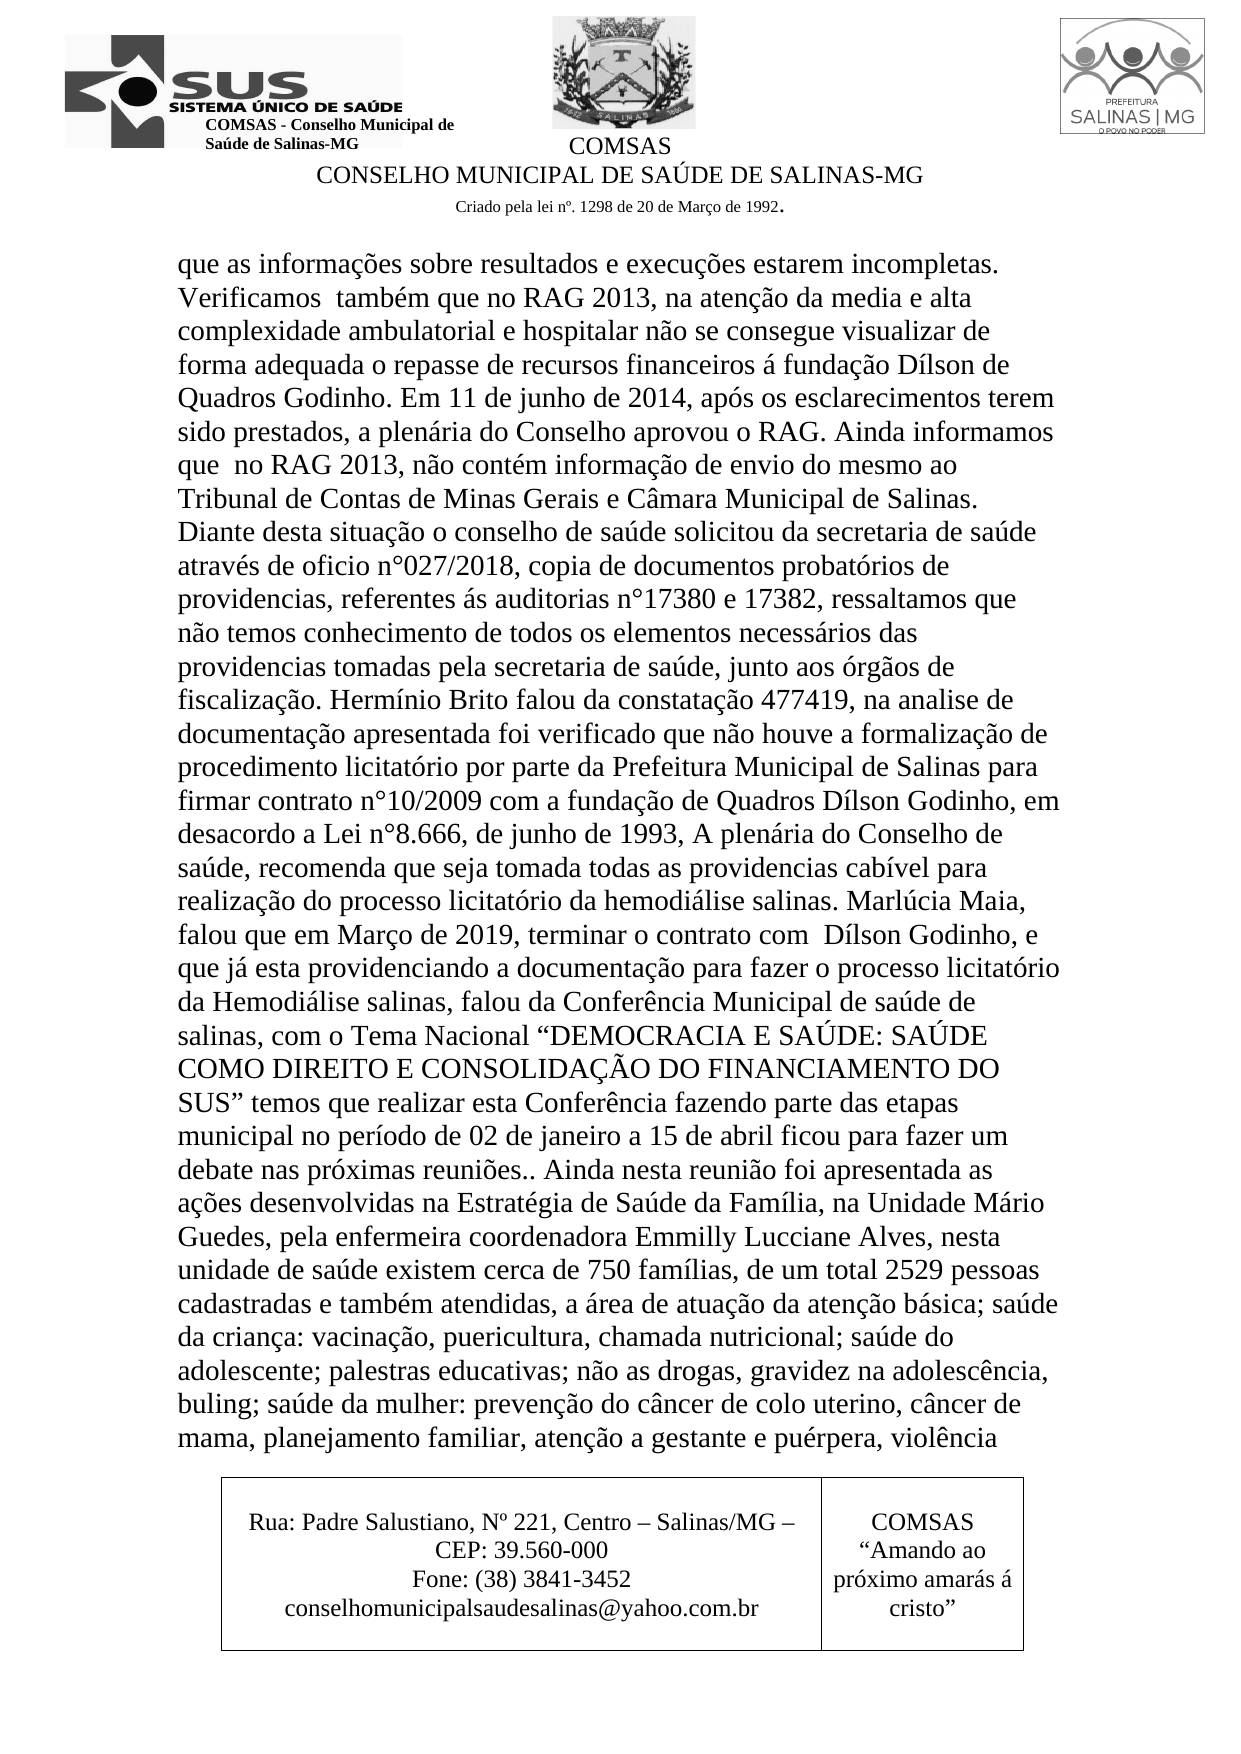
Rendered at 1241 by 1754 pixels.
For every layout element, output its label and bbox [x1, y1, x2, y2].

picture [1058, 16, 1205, 135]
text [177, 246, 1063, 1454]
